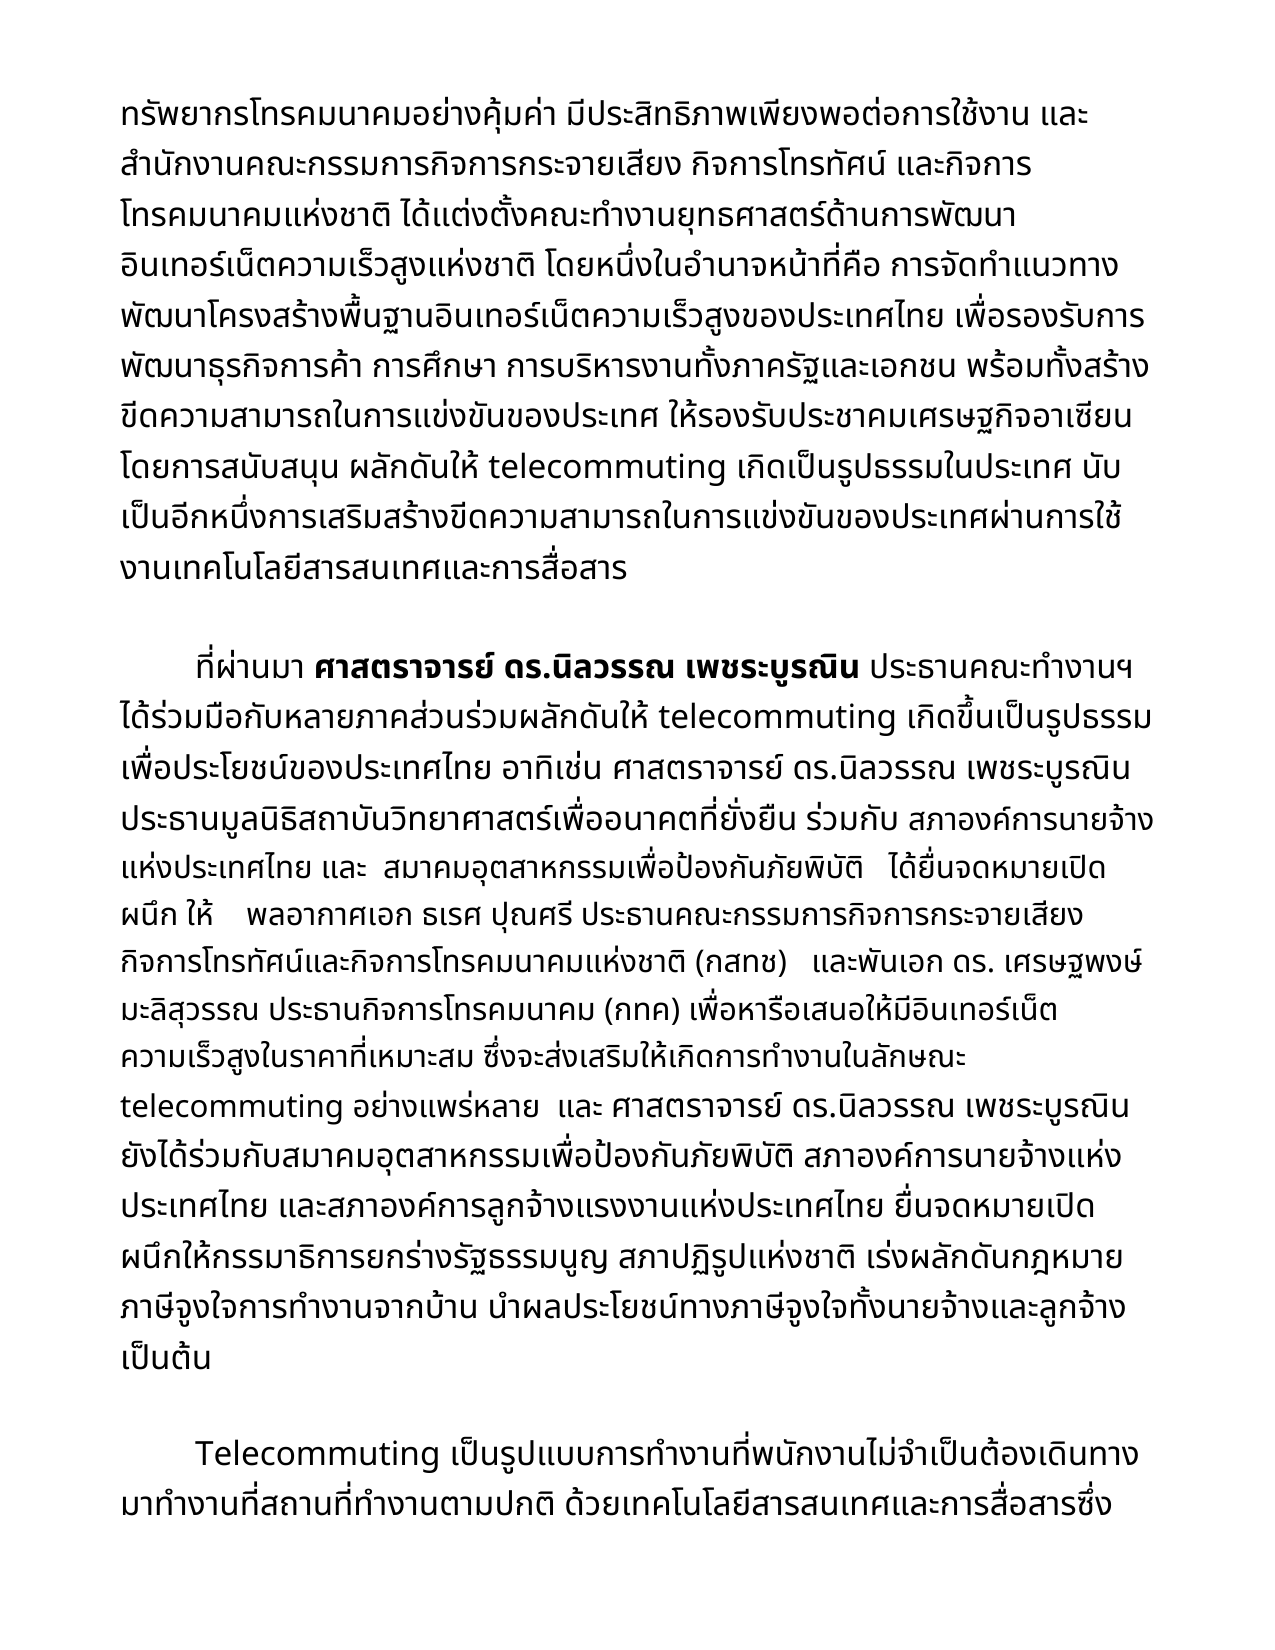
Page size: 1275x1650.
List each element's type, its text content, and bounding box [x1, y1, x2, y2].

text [120, 1429, 1155, 1531]
text ที่ผ่านมา ศาสตราจารย์ ดร.นิลวรรณ เพชระบูรณิน ประธานคณะทำงานฯ ได้ร่วมมือกับหลายภาคส่วนร่วมผลักดันให้ telecommuting เกิดขึ้นเป็นรูปธรรมเพื่อประโยชน์ของประเทศไทย อาทิเช่น ศาสตราจารย์ ดร.นิลวรรณ เพชระบูรณิน ประธานมูลนิธิสถาบันวิทยาศาสตร์เพื่ออนาคตที่ยั่งยืน ร่วมกับ สภาองค์การนายจ้างแห่งประเทศไทย และ สมาคมอุตสาหกรรมเพื่อป้องกันภัยพิบัติ ได้ยื่นจดหมายเปิดผนึก ให้ พลอากาศเอก ธเรศ ปุณศรี ประธานคณะกรรมการกิจการกระจายเสียง กิจการโทรทัศน์และกิจการโทรคมนาคมแห่งชาติ (กสทช) และพันเอก ดร. เศรษฐพงษ์ มะลิสุวรรณ ประธานกิจการโทรคมนาคม (กทค) เพื่อหารือเสนอให้มีอินเทอร์เน็ตความเร็วสูงในราคาที่เหมาะสม ซึ่งจะส่งเสริมให้เกิดการทำงานในลักษณะ telecommuting อย่างแพร่หลาย และ ศาสตราจารย์ ดร.นิลวรรณ เพชระบูรณิน ยังได้ร่วมกับสมาคมอุตสาหกรรมเพื่อป้องกันภัยพิบัติ สภาองค์การนายจ้างแห่งประเทศไทย และสภาองค์การลูกจ้างแรงงานแห่งประเทศไทย ยื่นจดหมายเปิดผนึกให้กรรมาธิการยกร่างรัฐธรรมนูญ สภาปฏิรูปแห่งชาติ เร่งผลักดันกฎหมายภาษีจูงใจการทำงานจากบ้าน นำผลประโยชน์ทางภาษีจูงใจทั้งนายจ้างและลูกจ้าง เป็นต้น [120, 643, 1155, 1384]
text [120, 90, 1155, 594]
